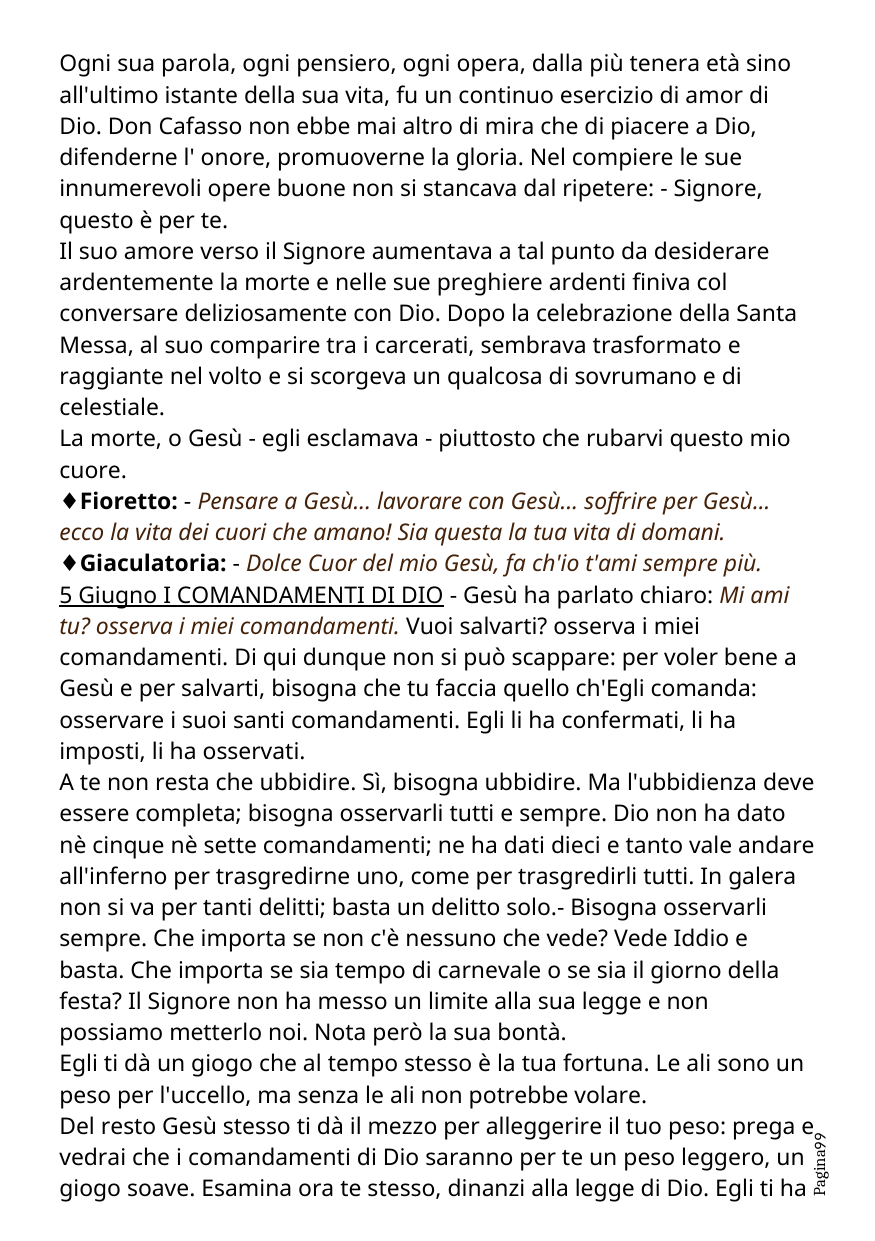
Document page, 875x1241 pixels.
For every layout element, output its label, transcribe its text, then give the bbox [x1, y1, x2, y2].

text Egli ti dà un giogo che al tempo stesso è la tua fortuna. Le ali sono un peso per l'uccello, ma senza le ali non potrebbe volare. [59, 1047, 815, 1110]
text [59, 1110, 815, 1203]
text ♦Giaculatoria: - Dolce Cuor del mio Gesù, fa ch'io t'ami sempre più. [59, 547, 815, 578]
text 5 Giugno I COMANDAMENTI DI DIO - Gesù ha parlato chiaro: Mi ami tu? osserva i miei comandamenti. Vuoi salvarti? osserva i miei comandamenti. Di qui dunque non si può scappare: per voler bene a Gesù e per salvarti, bisogna che tu faccia quello ch'Egli comanda: osservare i suoi santi comandamenti. Egli li ha confermati, li ha imposti, li ha osservati. [59, 578, 815, 766]
text Ogni sua parola, ogni pensiero, ogni opera, dalla più tenera età sino all'ultimo istante della sua vita, fu un continuo esercizio di amor di Dio. Don Cafasso non ebbe mai altro di mira che di piacere a Dio, difenderne l' onore, promuoverne la gloria. Nel compiere le sue innumerevoli opere buone non si stancava dal ripetere: - Signore, questo è per te. [59, 47, 815, 235]
text Il suo amore verso il Signore aumentava a tal punto da desiderare ardentemente la morte e nelle sue preghiere ardenti finiva col conversare deliziosamente con Dio. Dopo la celebrazione della Santa Messa, al suo comparire tra i carcerati, sembrava trasformato e raggiante nel volto e si scorgeva un qualcosa di sovrumano e di celestiale. [59, 235, 815, 422]
text ♦Fioretto: - Pensare a Gesù... lavorare con Gesù... soffrire per Gesù... ecco la vita dei cuori che amano! Sia questa la tua vita di domani. [59, 485, 815, 547]
text La morte, o Gesù - egli esclamava - piuttosto che rubarvi questo mio cuore. [59, 422, 815, 485]
text A te non resta che ubbidire. Sì, bisogna ubbidire. Ma l'ubbidienza deve essere completa; bisogna osservarli tutti e sempre. Dio non ha dato nè cinque nè sette comandamenti; ne ha dati dieci e tanto vale andare all'inferno per trasgredirne uno, come per trasgredirli tutti. In galera non si va per tanti delitti; basta un delitto solo.- Bisogna osservarli sempre. Che importa se non c'è nessuno che vede? Vede Iddio e basta. Che importa se sia tempo di carnevale o se sia il giorno della festa? Il Signore non ha messo un limite alla sua legge e non possiamo metterlo noi. Nota però la sua bontà. [59, 766, 815, 1047]
